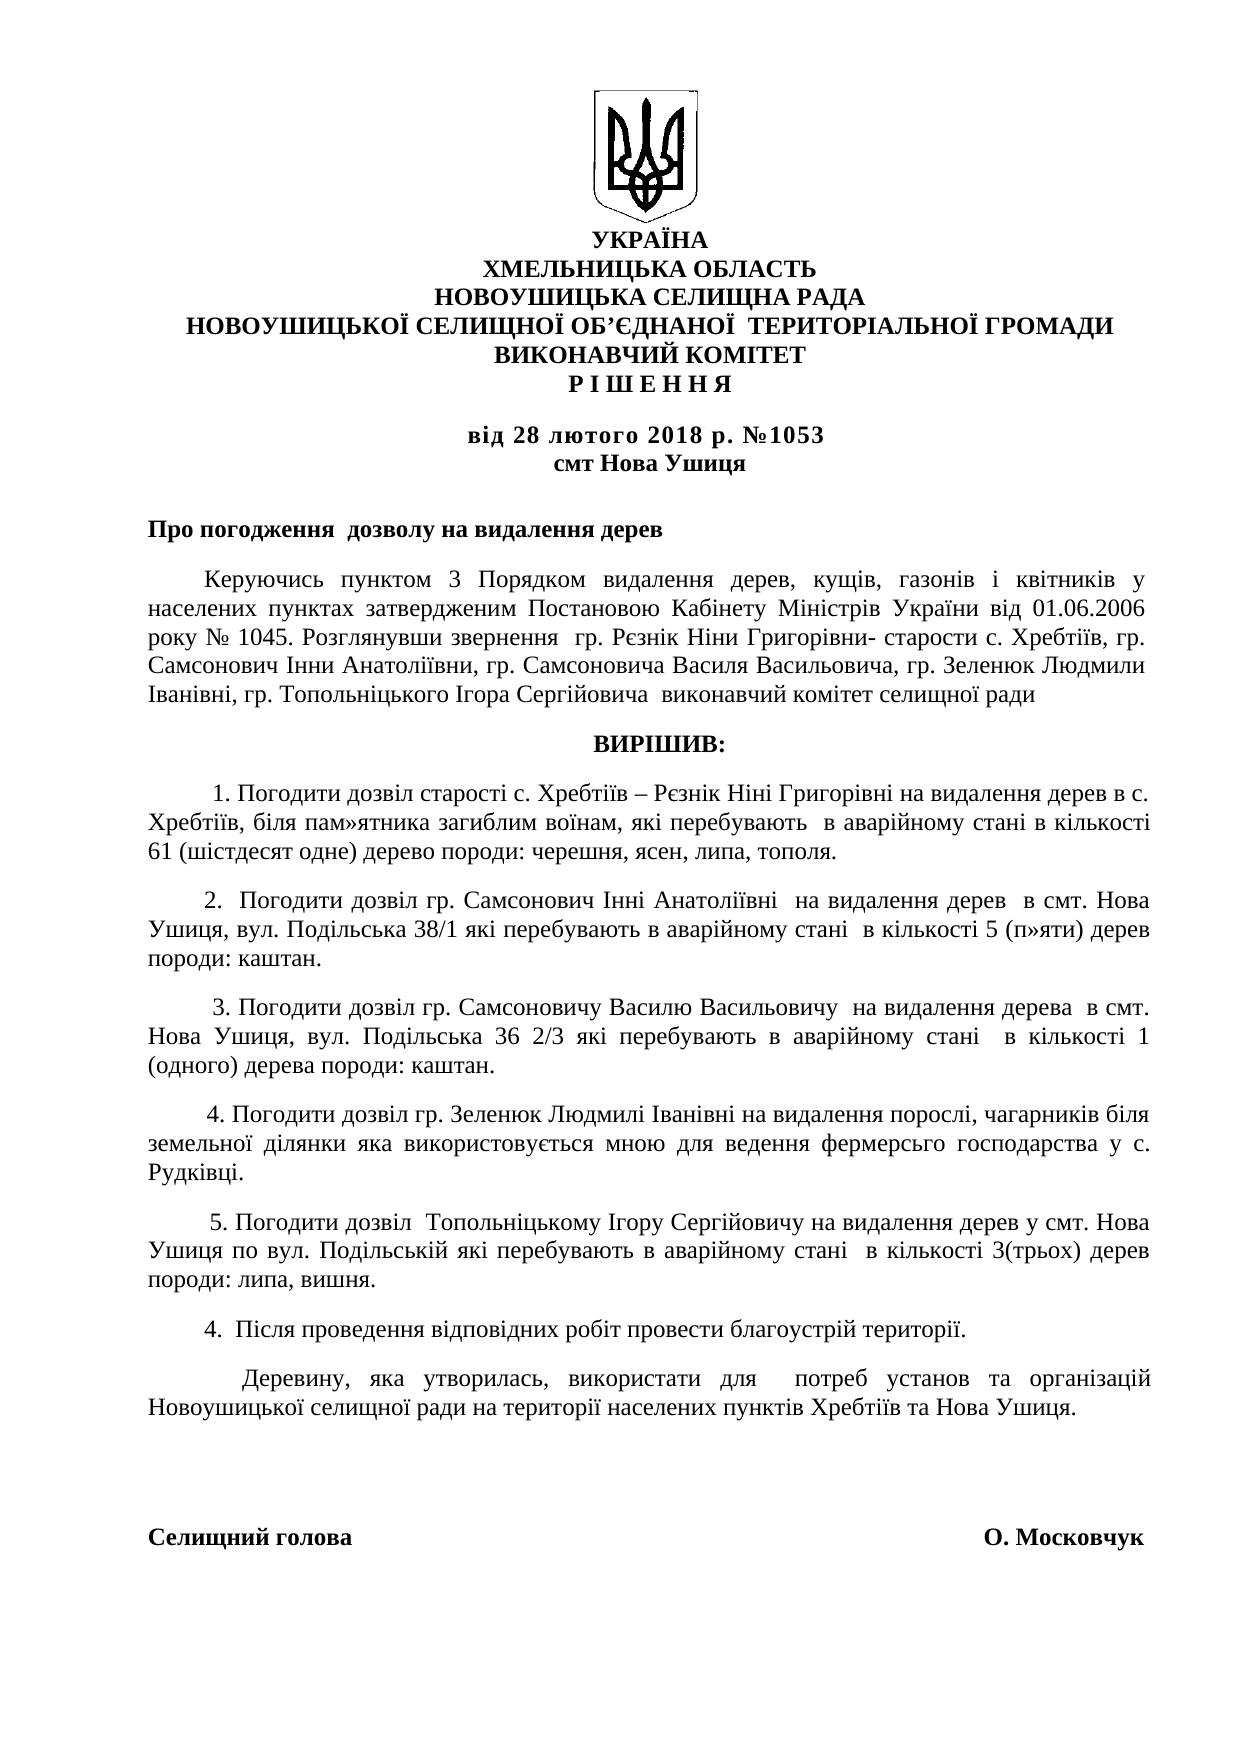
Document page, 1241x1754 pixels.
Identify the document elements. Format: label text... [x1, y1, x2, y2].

text від 28 лютого 2018 р. №1053 [148, 402, 1152, 448]
text 4. Після проведення відповідних робіт провести благоустрій території. [148, 1314, 1152, 1342]
picture [591, 88, 700, 225]
text 1. Погодити дозвіл старості с. Хребтіїв – Рєзнік Ніні Григорівні на видалення дерев в с. Хребтіїв, біля пам»ятника загиблим воїнам, які перебувають в аварійному стані в кількості 61 (шістдесят одне) дерево породи: черешня, ясен, липа, тополя. [148, 778, 1152, 864]
list ВИКОНАВЧИЙ КОМІТЕТ [148, 340, 1152, 369]
text смт Нова Ушиця [148, 448, 1152, 477]
list НОВОУШИЦЬКОЇ СЕЛИЩНОЇ ОБ’ЄДНАНОЇ ТЕРИТОРІАЛЬНОЇ ГРОМАДИ [148, 311, 1152, 340]
text ВИРІШИВ: [148, 729, 1146, 757]
text 2. Погодити дозвіл гр. Самсонович Інні Анатоліївні на видалення дерев в смт. Нова Ушиця, вул. Подільська 38/1 які перебувають в аварійному стані в кількості 5 (п»яти) дерев породи: каштан. [148, 885, 1152, 972]
text Деревину, яка утворилась, використати для потреб установ та організацій Новоушицької селищної ради на території населених пунктів Хребтіїв та Нова Ушиця. [148, 1363, 1152, 1421]
text УКРАЇНА [148, 225, 1152, 254]
text Керуючись пунктом 3 Порядком видалення дерев, кущів, газонів і квітників у населених пунктах затвердженим Постановою Кабінету Міністрів України від 01.06.2006 року № 1045. Розглянувши звернення гр. Рєзнік Ніни Григорівни- старости с. Хребтіїв, гр. Самсонович Інни Анатоліївни, гр. Самсоновича Василя Васильовича, гр. Зеленюк Людмили Іванівні, гр. Топольніцького Ігора Сергійовича виконавчий комітет селищної ради [148, 564, 1146, 708]
text ХМЕЛЬНИЦЬКА ОБЛАСТЬ [148, 254, 1152, 282]
text 4. Погодити дозвіл гр. Зеленюк Людмилі Іванівні на видалення порослі, чагарників біля земельної ділянки яка використовується мною для ведення фермерсьго господарства у с. Рудківці. [148, 1099, 1152, 1186]
text Селищний голова О. Московчук [148, 1522, 1146, 1551]
text 3. Погодити дозвіл гр. Самсоновичу Василю Васильовичу на видалення дерева в смт. Нова Ушиця, вул. Подільська 36 2/3 які перебувають в аварійному стані в кількості 1 (одного) дерева породи: каштан. [148, 992, 1152, 1079]
text НОВОУШИЦЬКА СЕЛИЩНА РАДА [148, 282, 1152, 311]
text Р І Ш Е Н Н Я [148, 369, 1152, 397]
text Про погодження дозволу на видалення дерев [148, 514, 1152, 543]
text 5. Погодити дозвіл Топольніцькому Ігору Сергійовичу на видалення дерев у смт. Нова Ушиця по вул. Подільській які перебувають в аварійному стані в кількості 3(трьох) дерев породи: липа, вишня. [148, 1207, 1152, 1293]
